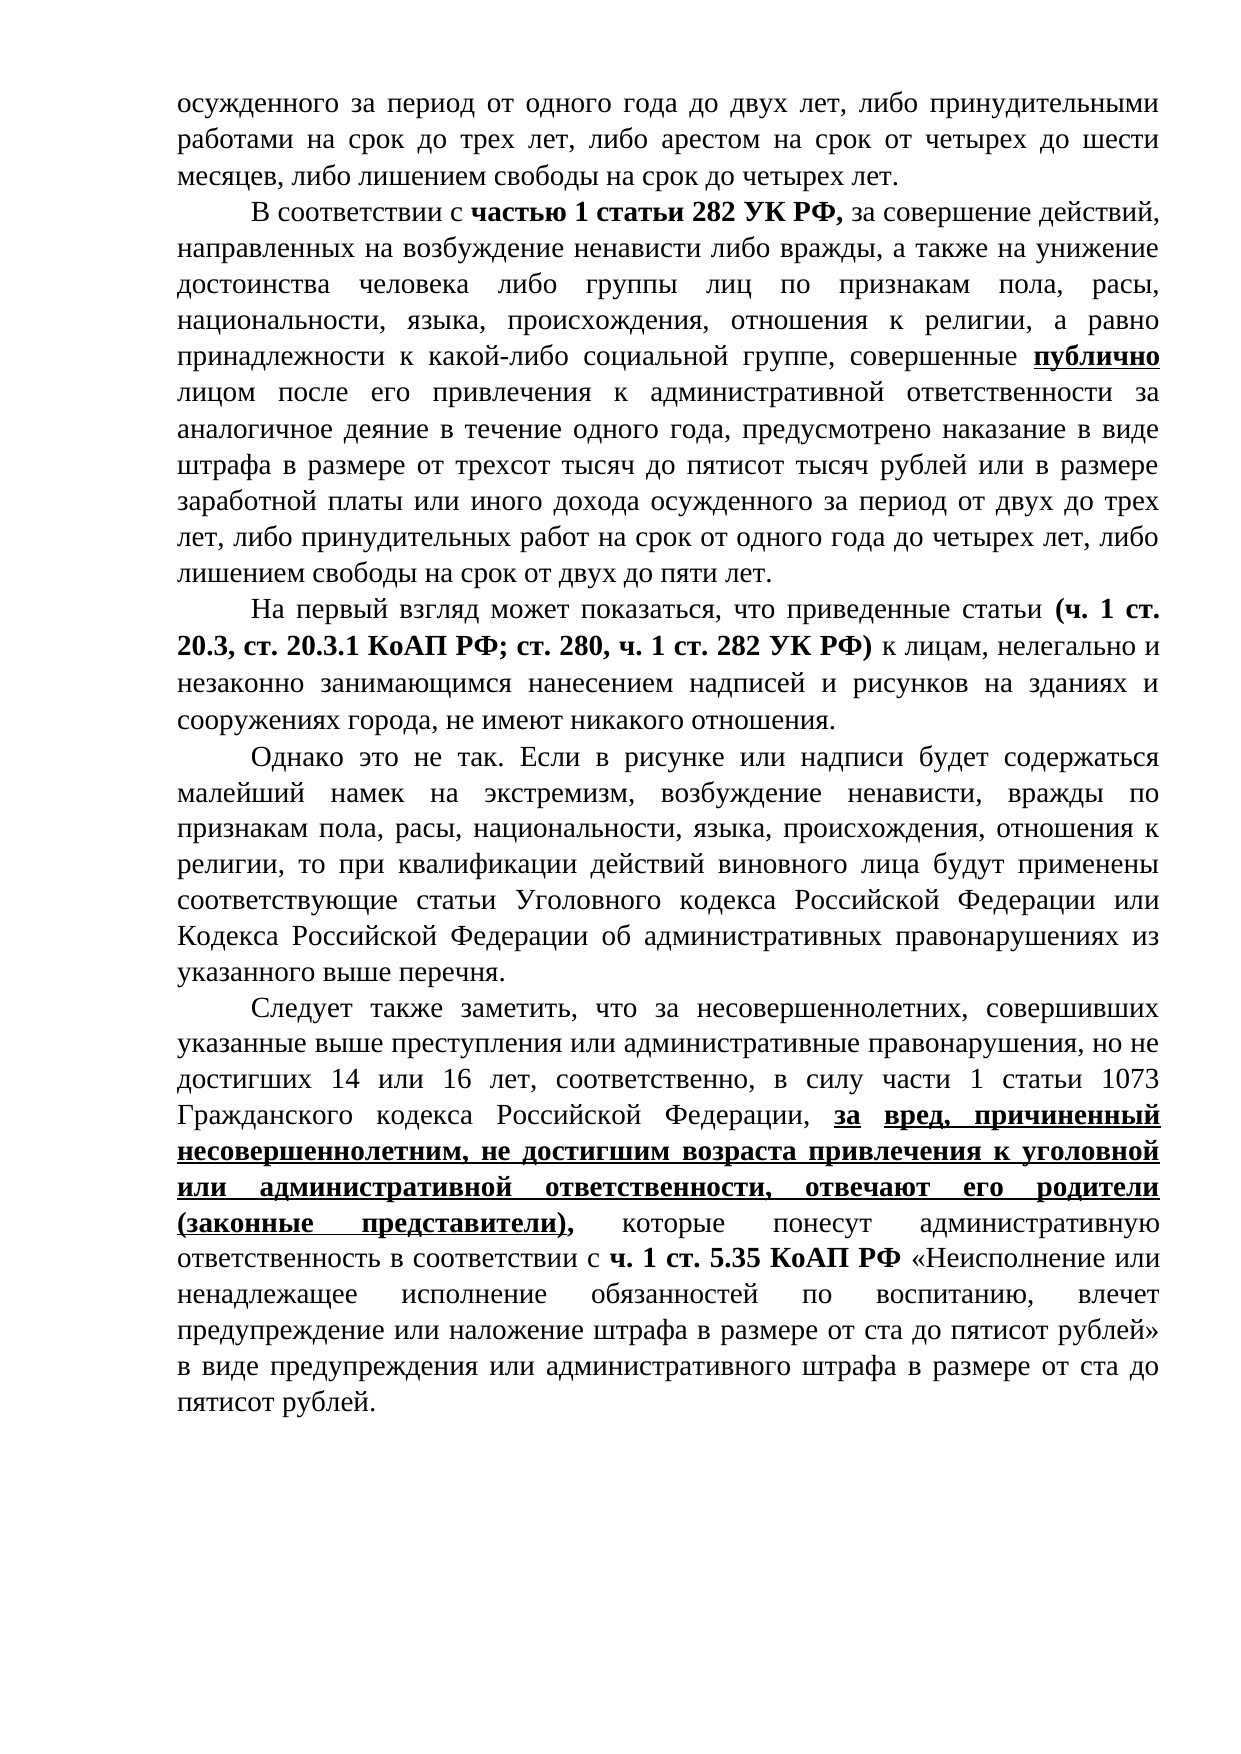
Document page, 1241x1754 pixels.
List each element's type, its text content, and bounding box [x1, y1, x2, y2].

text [177, 85, 1160, 191]
text В соответствии с частью 1 статьи 282 УК РФ, за совершение действий, направленных на возбуждение ненависти либо вражды, а также на унижение достоинства человека либо группы лиц по признакам пола, расы, национальности, языка, происхождения, отношения к религии, а равно принадлежности к какой-либо социальной группе, совершенные публично лицом после его привлечения к административной ответственности за аналогичное деяние в течение одного года, предусмотрено наказание в виде штрафа в размере от трехсот тысяч до пятисот тысяч рублей или в размере заработной платы или иного дохода осужденного за период от двух до трех лет, либо принудительных работ на срок от одного года до четырех лет, либо лишением свободы на срок от двух до пяти лет. [177, 194, 1160, 589]
text На первый взгляд может показаться, что приведенные статьи (ч. 1 ст. 20.3, ст. 20.3.1 КоАП РФ; ст. 280, ч. 1 ст. 282 УК РФ) к лицам, нелегально и незаконно занимающимся нанесением надписей и рисунков на зданиях и сооружениях города, не имеют никакого отношения. [177, 591, 1160, 736]
text Следует также заметить, что за несовершеннолетних, совершивших указанные выше преступления или административные правонарушения, но не достигших 14 или 16 лет, соответственно, в силу части 1 статьи 1073 Гражданского кодекса Российской Федерации, за вред, причиненный несовершеннолетним, не достигшим возраста привлечения к уголовной или административной ответственности, отвечают его родители (законные представители), которые понесут административную ответственность в соответствии с ч. 1 ст. 5.35 КоАП РФ «Неисполнение или ненадлежащее исполнение обязанностей по воспитанию, влечет предупреждение или наложение штрафа в размере от ста до пятисот рублей» в виде предупреждения или административного штрафа в размере от ста до пятисот рублей. [177, 990, 1160, 1162]
text Однако это не так. Если в рисунке или надписи будет содержаться малейший намек на экстремизм, возбуждение ненависти, вражды по признакам пола, расы, национальности, языка, происхождения, отношения к религии, то при квалификации действий виновного лица будут применены соответствующие статьи Уголовного кодекса Российской Федерации или Кодекса Российской Федерации об административных правонарушениях из указанного выше перечня. [177, 739, 1160, 987]
text Следует также заметить, что за несовершеннолетних, совершивших указанные выше преступления или административные правонарушения, но не достигших 14 или 16 лет, соответственно, в силу части 1 статьи 1073 Гражданского кодекса Российской Федерации, за вред, причиненный несовершеннолетним, не достигшим возраста привлечения к уголовной или административной ответственности, отвечают его родители (законные представители), которые понесут административную ответственность в соответствии с ч. 1 ст. 5.35 КоАП РФ «Неисполнение или ненадлежащее исполнение обязанностей по воспитанию, влечет предупреждение или наложение штрафа в размере от ста до пятисот рублей» в виде предупреждения или административного штрафа в размере от ста до пятисот рублей. [177, 1200, 1160, 1417]
